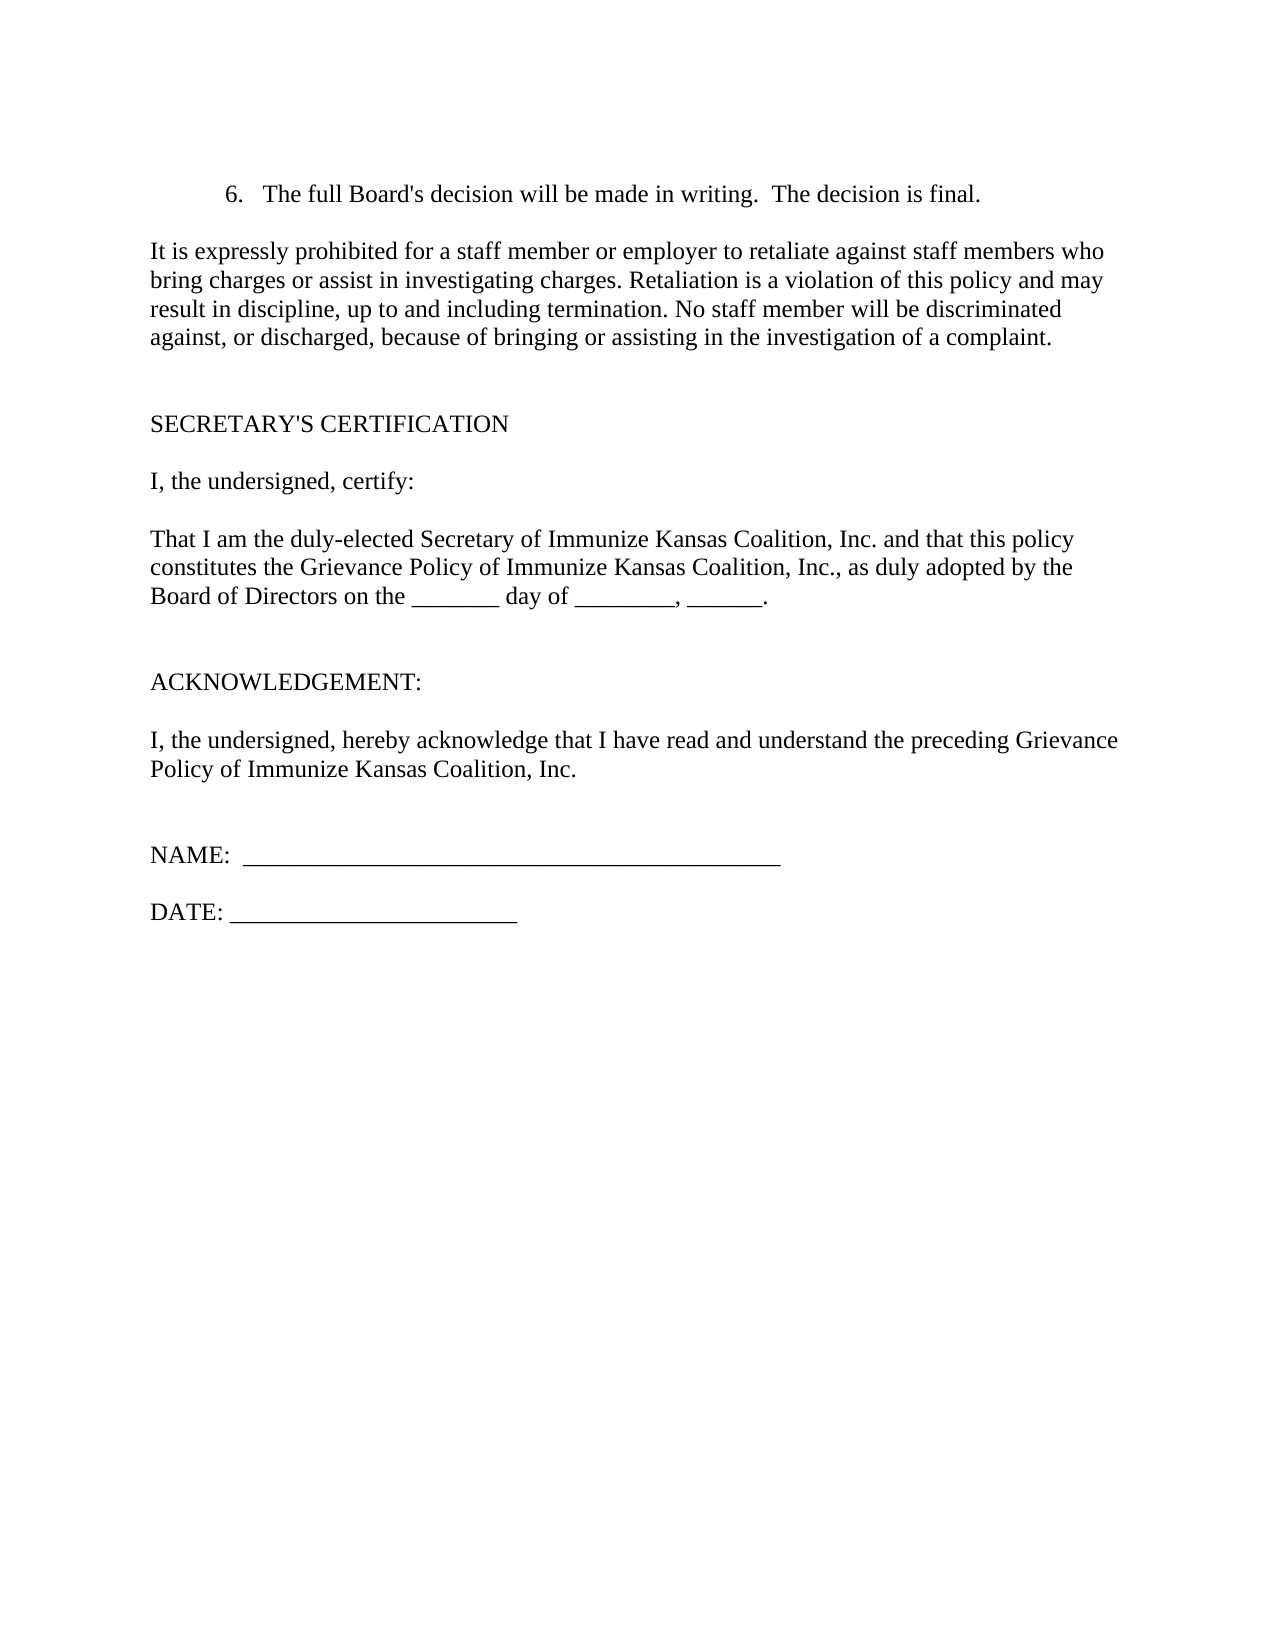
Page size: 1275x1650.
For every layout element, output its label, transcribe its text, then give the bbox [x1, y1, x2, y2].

text DATE: _______________________ [150, 897, 1125, 926]
text I, the undersigned, hereby acknowledge that I have read and understand the preceding Grievance Policy of Immunize Kansas Coalition, Inc. [150, 725, 1125, 782]
text That I am the duly-elected Secretary of Immunize Kansas Coalition, Inc. and that this policy constitutes the Grievance Policy of Immunize Kansas Coalition, Inc., as duly adopted by the Board of Directors on the _______ day of ________, ______. [150, 524, 1125, 610]
text ACKNOWLEDGEMENT: [150, 667, 1125, 696]
list The full Board's decision will be made in writing. The decision is final. [225, 179, 1125, 207]
text I, the undersigned, certify: [150, 466, 1125, 495]
text SECRETARY'S CERTIFICATION [150, 409, 1125, 437]
text It is expressly prohibited for a staff member or employer to retaliate against staff members who bring charges or assist in investigating charges. Retaliation is a violation of this policy and may result in discipline, up to and including termination. No staff member will be discriminated against, or discharged, because of bringing or assisting in the investigation of a complaint. [150, 236, 1125, 351]
text NAME: ___________________________________________ [150, 840, 1125, 869]
